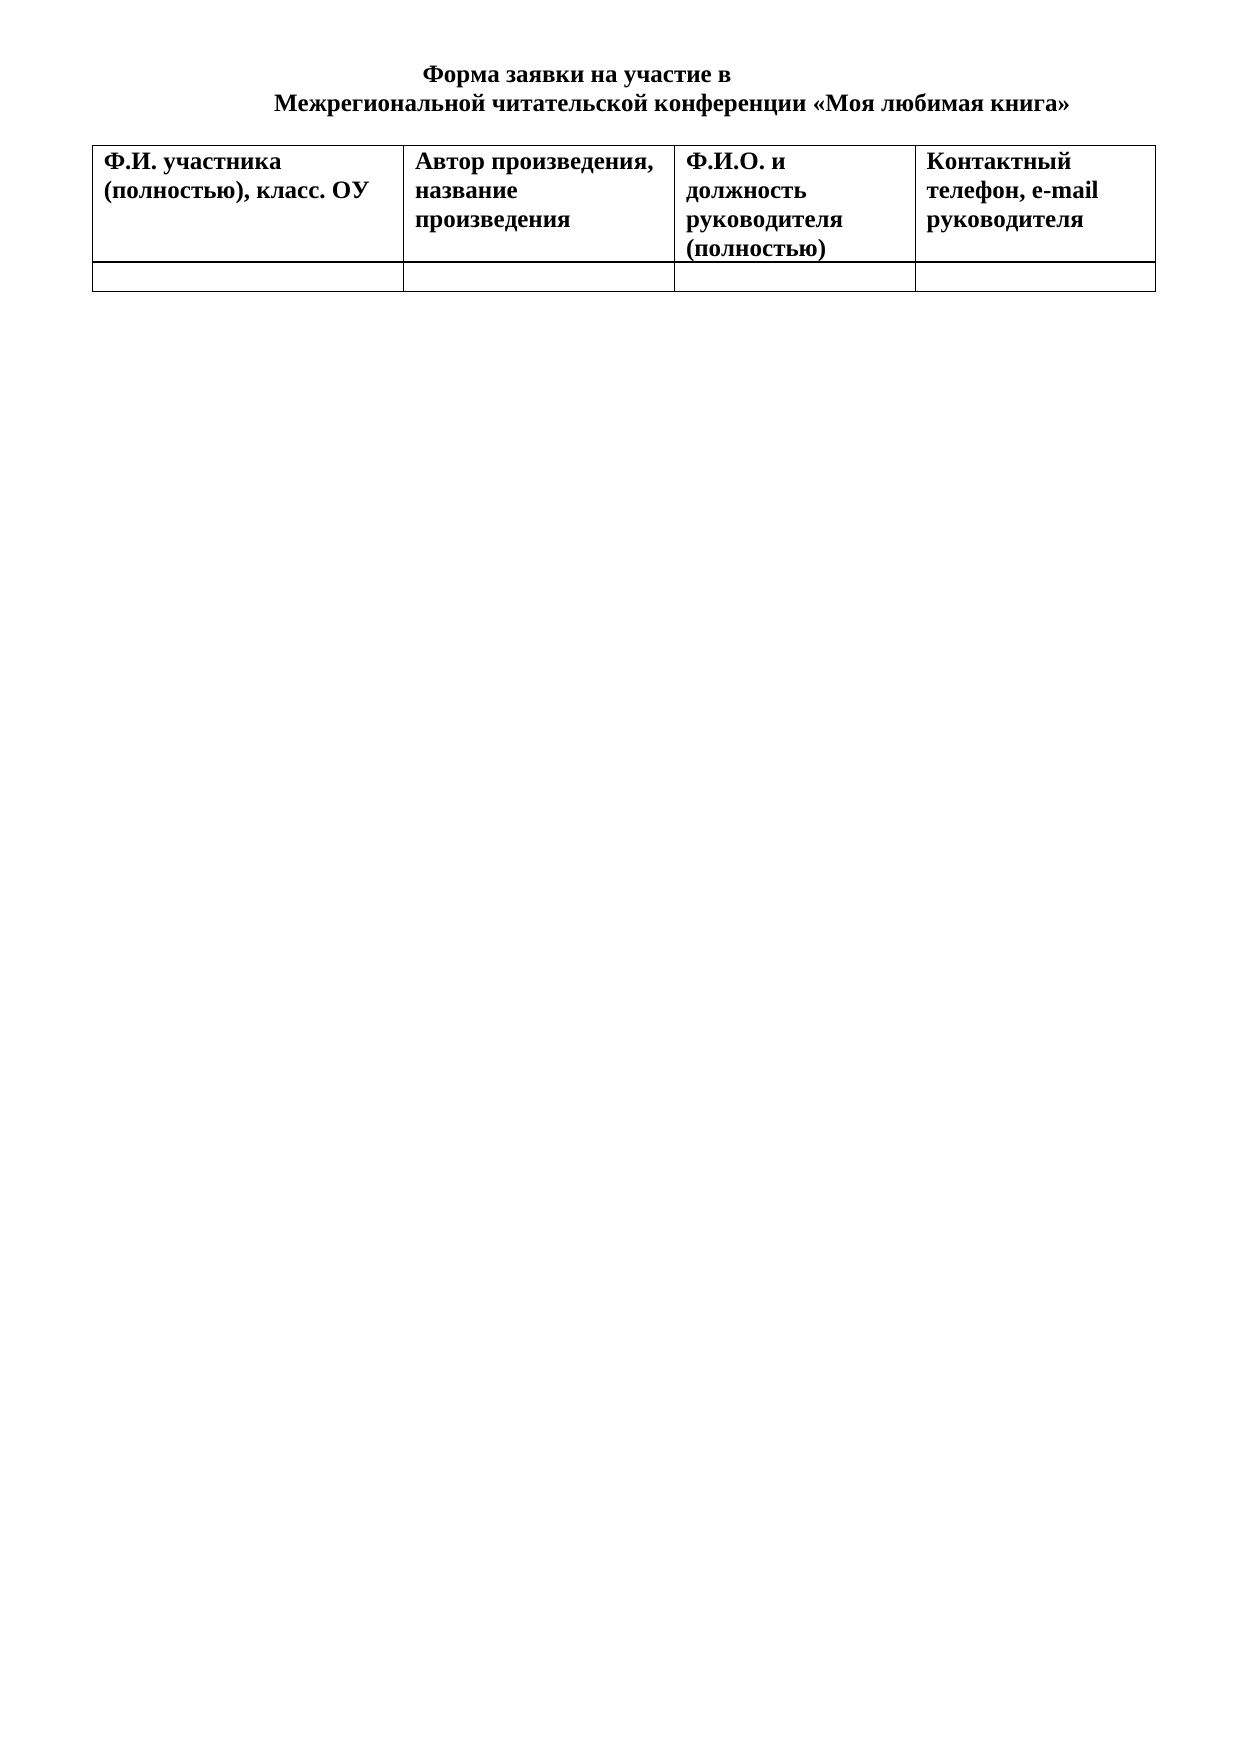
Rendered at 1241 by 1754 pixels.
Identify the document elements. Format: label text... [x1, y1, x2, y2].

table_header Контактный телефон, e-mail руководителя [916, 146, 1155, 261]
text Межрегиональной читательской конференции «Моя любимая книга» [103, 88, 1167, 117]
table_cell [93, 263, 403, 291]
table_cell [916, 263, 1155, 291]
text Форма заявки на участие в [103, 59, 1167, 88]
table_header Ф.И.О. и должность руководителя (полностью) [675, 146, 915, 261]
table_cell [675, 263, 915, 291]
table_header Автор произведения, название произведения [404, 146, 674, 261]
table_header Ф.И. участника (полностью), класс. ОУ [93, 146, 403, 261]
table_cell [404, 263, 674, 291]
